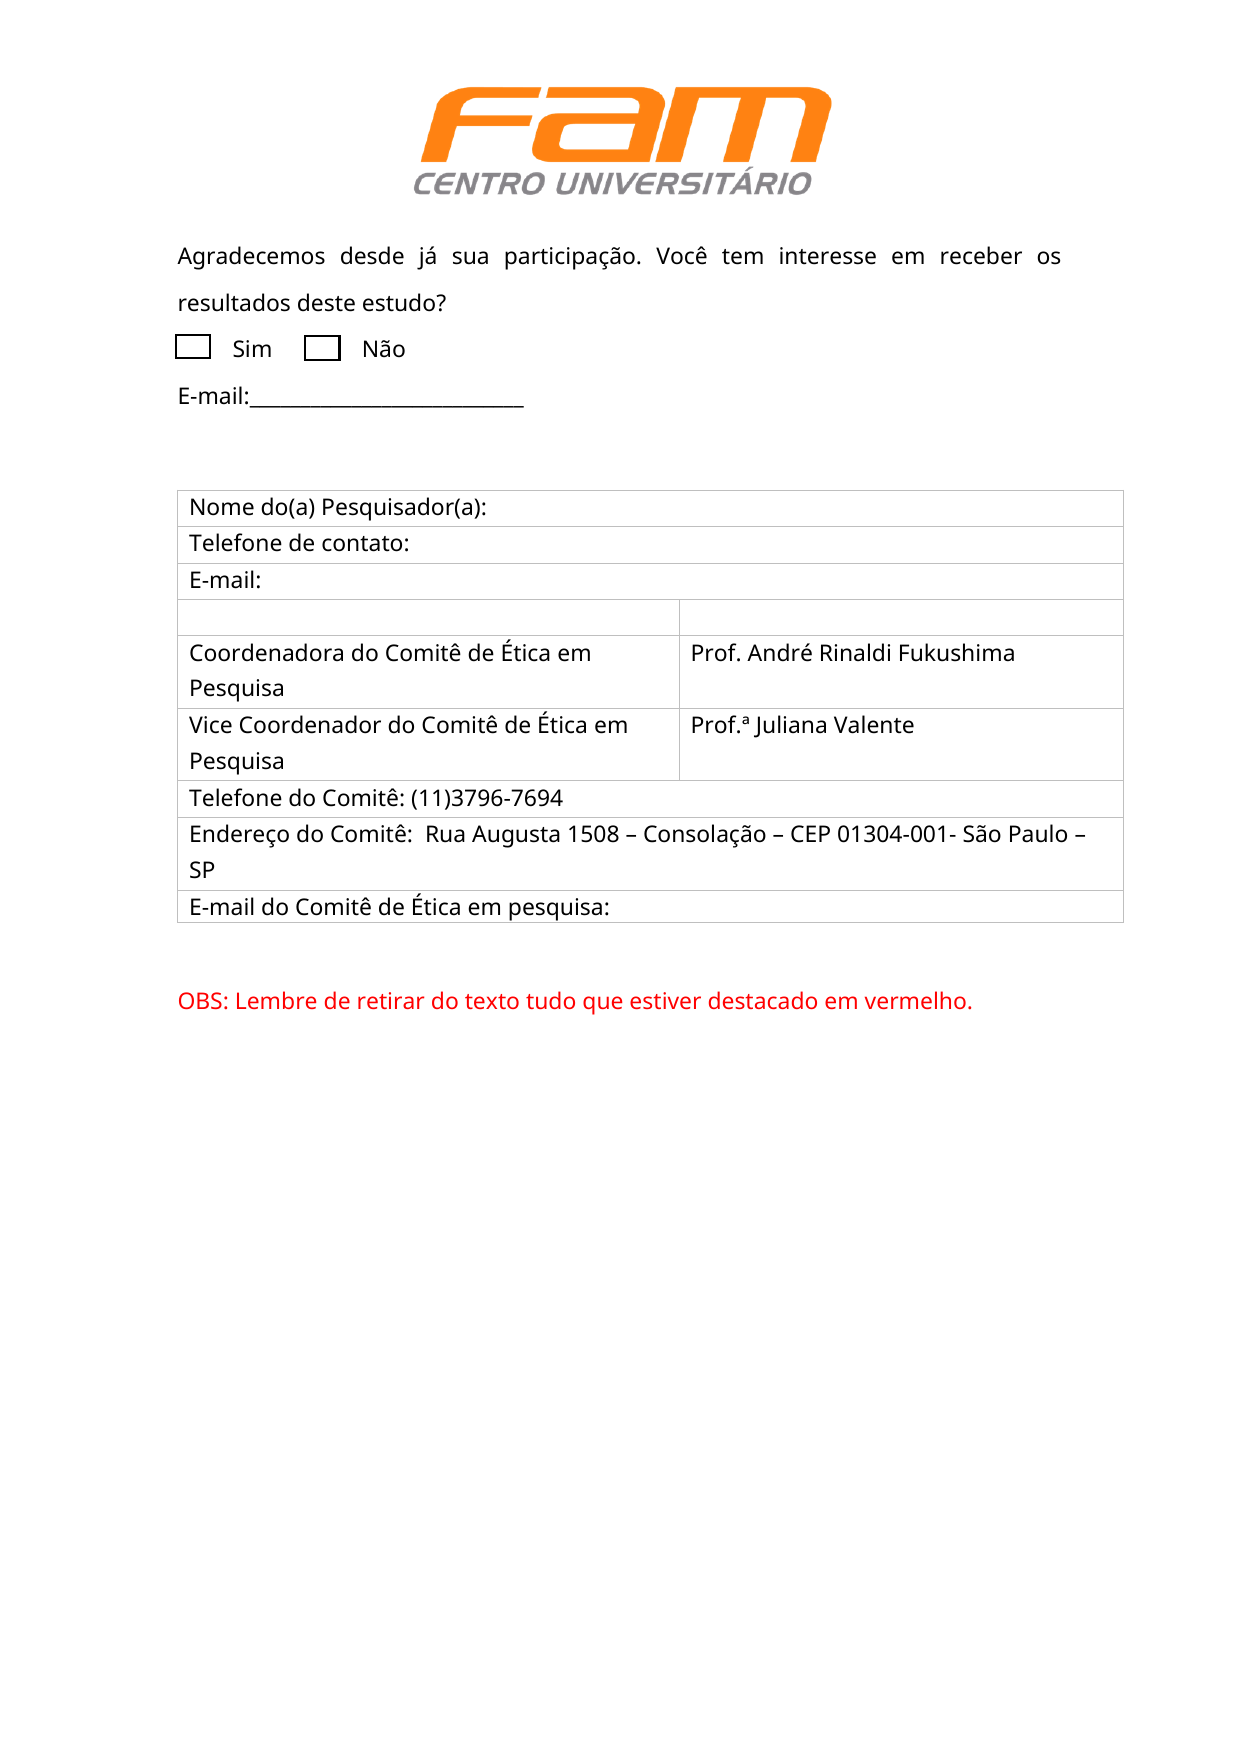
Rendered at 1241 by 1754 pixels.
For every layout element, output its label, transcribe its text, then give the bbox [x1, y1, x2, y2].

picture [403, 73, 838, 206]
table_cell Endereço do Comitê: Rua Augusta 1508 – Consolação – CEP 01304-001- São Paulo – SP [178, 818, 1123, 889]
table_cell E-mail: [178, 564, 1123, 599]
table_cell Prof.ª Juliana Valente [680, 709, 1123, 780]
table_cell [680, 600, 1123, 635]
table_cell E-mail do Comitê de Ética em pesquisa: [178, 891, 1123, 922]
table_cell Prof. André Rinaldi Fukushima [680, 636, 1123, 708]
text Agradecemos desde já sua participação. Você tem interesse em receber os resultados deste estudo? [177, 239, 1063, 318]
table_header Nome do(a) Pesquisador(a): [178, 491, 1123, 526]
table_cell Telefone de contato: [178, 527, 1123, 563]
table_cell [178, 600, 679, 635]
text Sim Não [177, 333, 1063, 364]
text E-mail:___________________________ [177, 380, 1063, 411]
table_cell Telefone do Comitê: (11)3796-7694 [178, 781, 1123, 817]
table_cell Vice Coordenador do Comitê de Ética em Pesquisa [178, 709, 679, 780]
text OBS: Lembre de retirar do texto tudo que estiver destacado em vermelho. [177, 985, 1063, 1017]
table_cell Coordenadora do Comitê de Ética em Pesquisa [178, 636, 679, 708]
